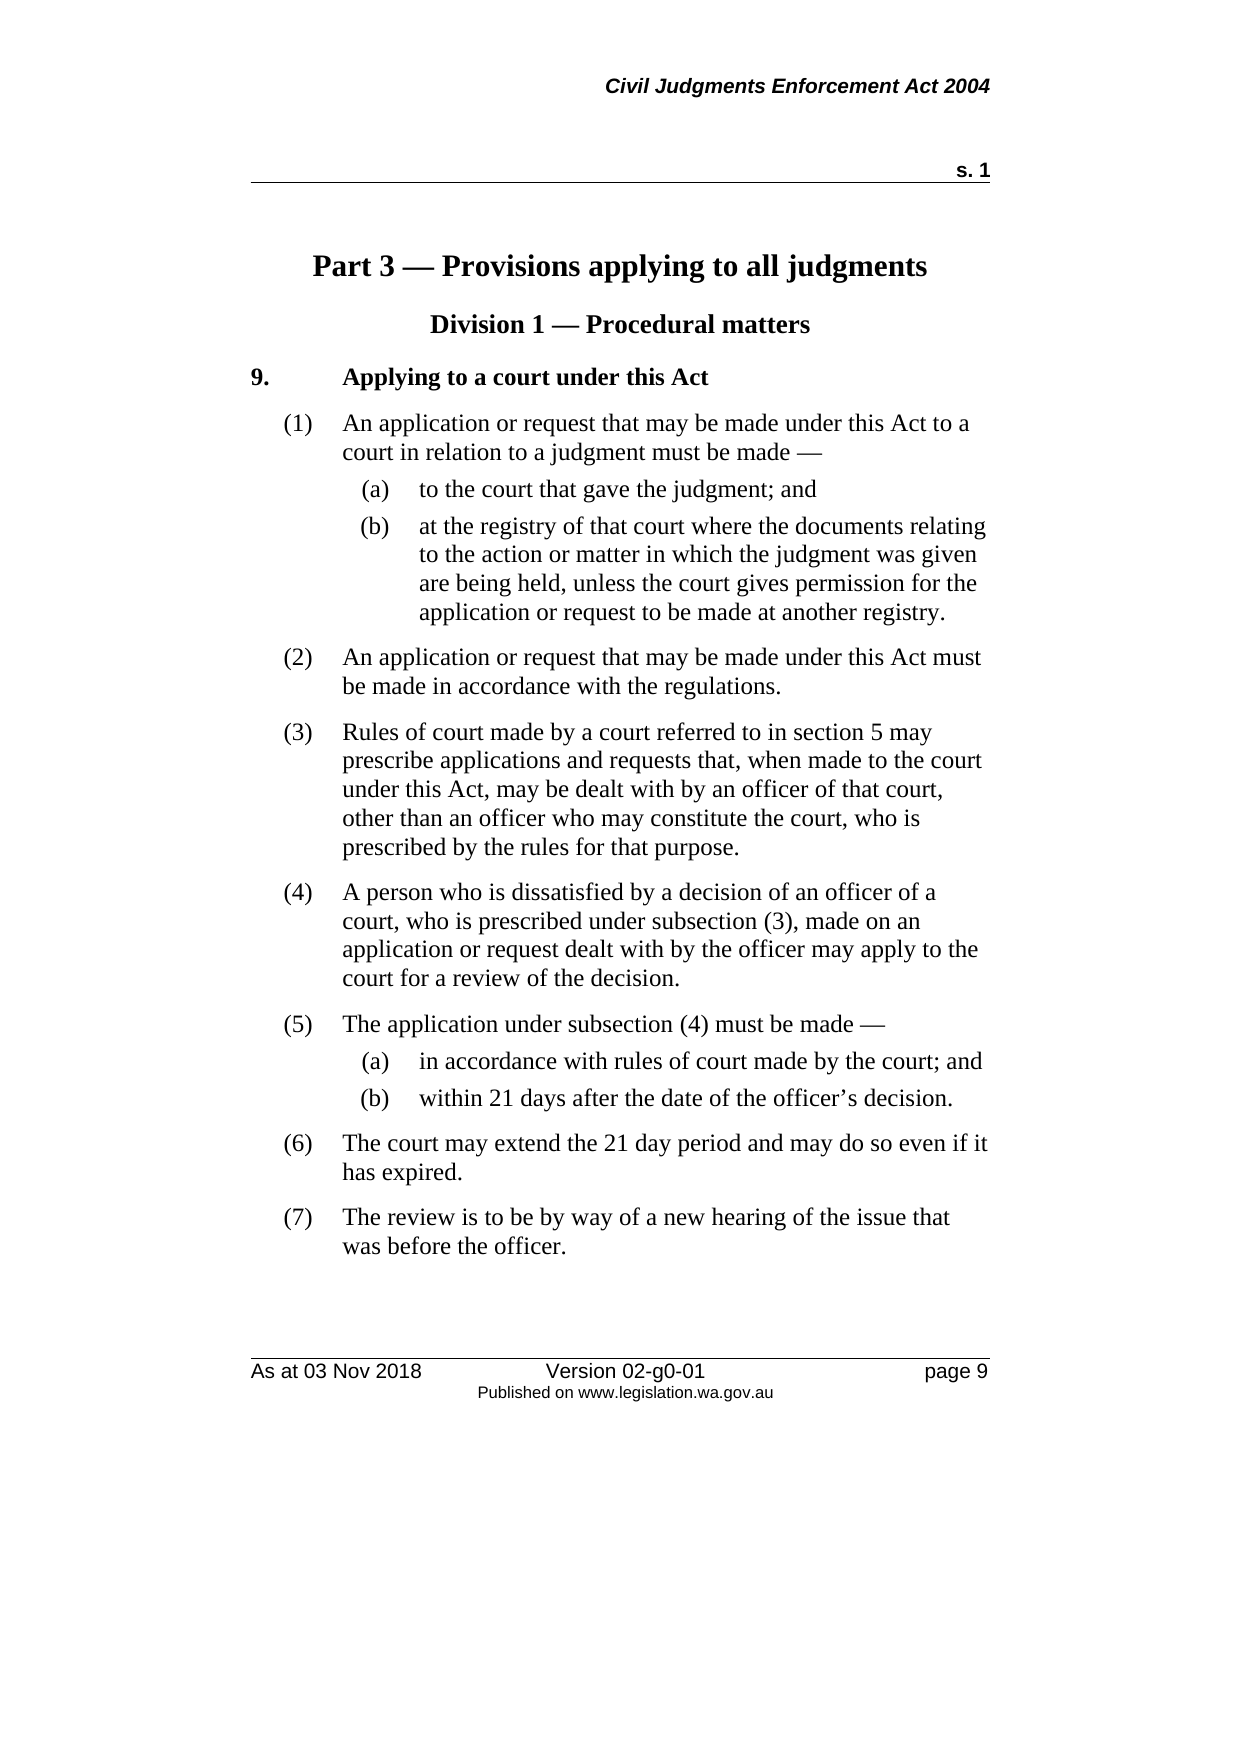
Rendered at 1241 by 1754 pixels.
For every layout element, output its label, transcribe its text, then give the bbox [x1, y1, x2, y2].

text (b) within 21 days after the date of the officer’s decision. [251, 1083, 990, 1112]
subtitle 9. Applying to a court under this Act [251, 362, 990, 391]
text (2) An application or request that may be made under this Act must be made in accordance with the regulations. [251, 642, 990, 700]
text (b) at the registry of that court where the documents relating to the action or matter in which the judgment was given are being held, unless the court gives permission for the application or request to be made at another registry. [251, 511, 990, 626]
text (3) Rules of court made by a court referred to in section 5 may prescribe applications and requests that, when made to the court under this Act, may be dealt with by an officer of that court, other than an officer who may constitute the court, who is prescribed by the rules for that purpose. [251, 717, 990, 860]
text (5) The application under subsection (4) must be made — [251, 1009, 990, 1037]
subtitle Part 3 — Provisions applying to all judgments [251, 247, 990, 283]
text (6) The court may extend the 21 day period and may do so even if it has expired. [251, 1128, 990, 1186]
subtitle Division 1 — Procedural matters [251, 308, 990, 339]
text (1) An application or request that may be made under this Act to a court in relation to a judgment must be made — [251, 408, 990, 465]
text (a) to the court that gave the judgment; and [251, 474, 990, 502]
text (7) The review is to be by way of a new hearing of the issue that was before the officer. [251, 1202, 990, 1260]
text (4) A person who is dissatisfied by a decision of an officer of a court, who is prescribed under subsection (3), made on an application or request dealt with by the officer may apply to the court for a review of the decision. [251, 877, 990, 992]
text (a) in accordance with rules of court made by the court; and [251, 1046, 990, 1074]
